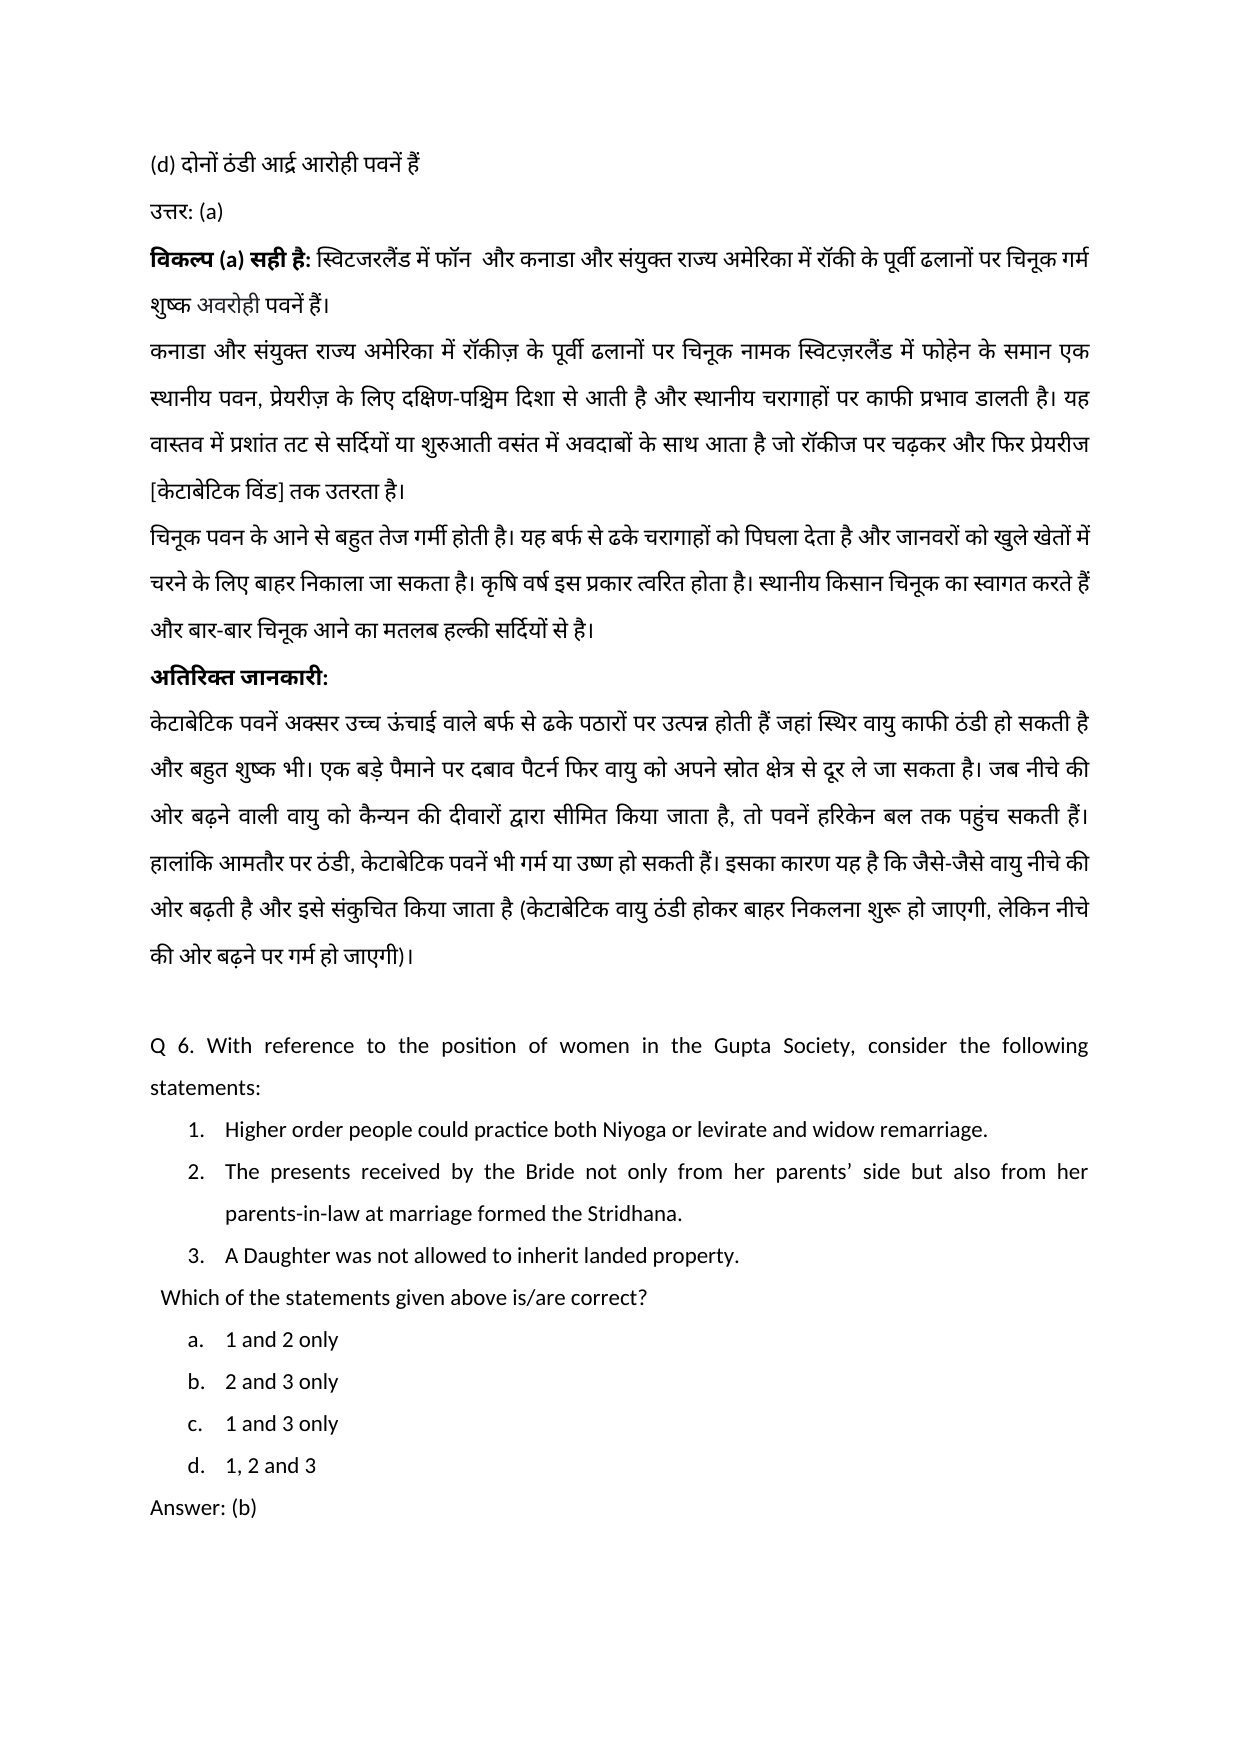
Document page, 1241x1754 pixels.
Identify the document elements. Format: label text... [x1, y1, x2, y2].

list The presents received by the Bride not only from her parents’ side but also from her parents-in-law at marriage formed the Stridhana. [187, 1157, 1090, 1227]
list A Daughter was not allowed to inherit landed property. [187, 1241, 1090, 1269]
text केटाबेटिक पवनें अक्सर उच्च ऊंचाई वाले बर्फ से ढके पठारों पर उत्पन्न होती हैं जहां स्थिर वायु काफी ठंडी हो सकती है और बहुत शुष्क भी। एक बड़े पैमाने पर दबाव पैटर्न फिर वायु को अपने स्रोत क्षेत्र से दूर ले जा सकता है। जब नीचे की ओर बढ़ने वाली वायु को कैन्यन की दीवारों द्वारा सीमित किया जाता है, तो पवनें हरिकेन बल तक पहुंच सकती हैं। हालांकि आमतौर पर ठंडी, केटाबेटिक पवनें भी गर्म या उष्ण हो सकती हैं। इसका कारण यह है कि जैसे-जैसे वायु नीचे की ओर बढ़ती है और इसे संकुचित किया जाता है (केटाबेटिक वायु ठंडी होकर बाहर निकलना शुरू हो जाएगी, लेकिन नीचे की ओर बढ़ने पर गर्म हो जाएगी)। [150, 711, 1090, 973]
text कनाडा और संयुक्त राज्य अमेरिका में रॉकीज़ के पूर्वी ढलानों पर चिनूक नामक स्विटज़रलैंड में फोहेन के समान एक स्थानीय पवन, प्रेयरीज़ के लिए दक्षिण-पश्चिम दिशा से आती है और स्थानीय चरागाहों पर काफी प्रभाव डालती है। यह वास्तव में प्रशांत तट से सर्दियों या शुरुआती वसंत में अवदाबों के साथ आता है जो रॉकीज पर चढ़कर और फिर प्रेयरीज [केटाबेटिक विंड] तक उतरता है। [150, 339, 1090, 509]
text (d) दोनों ठंडी आर्द्र आरोही पवनें हैं [150, 150, 1090, 182]
text उत्तर: (a) [150, 197, 1090, 229]
list 1, 2 and 3 [187, 1451, 1090, 1479]
list 2 and 3 only [187, 1367, 1090, 1395]
text Which of the statements given above is/are correct? [150, 1283, 1090, 1311]
text Q 6. With reference to the position of women in the Gupta Society, consider the following statements: [150, 1031, 1090, 1101]
text अतिरिक्त जानकारी: [150, 663, 1090, 695]
list Higher order people could practice both Niyoga or levirate and widow remarriage. [187, 1115, 1090, 1143]
text चिनूक पवन के आने से बहुत तेज गर्मी होती है। यह बर्फ से ढके चरागाहों को पिघला देता है और जानवरों को खुले खेतों में चरने के लिए बाहर निकाला जा सकता है। कृषि वर्ष इस प्रकार त्वरित होता है। स्थानीय किसान चिनूक का स्वागत करते हैं और बार-बार चिनूक आने का मतलब हल्की सर्दियों से है। [150, 524, 1090, 647]
list 1 and 3 only [187, 1409, 1090, 1437]
text Answer: (b) [150, 1493, 1090, 1521]
list 1 and 2 only [187, 1325, 1090, 1353]
text विकल्प (a) सही है: स्विटजरलैंड में फॉन और कनाडा और संयुक्त राज्य अमेरिका में रॉकी के पूर्वी ढलानों पर चिनूक गर्म शुष्क अवरोही पवनें हैं। [150, 245, 1090, 323]
